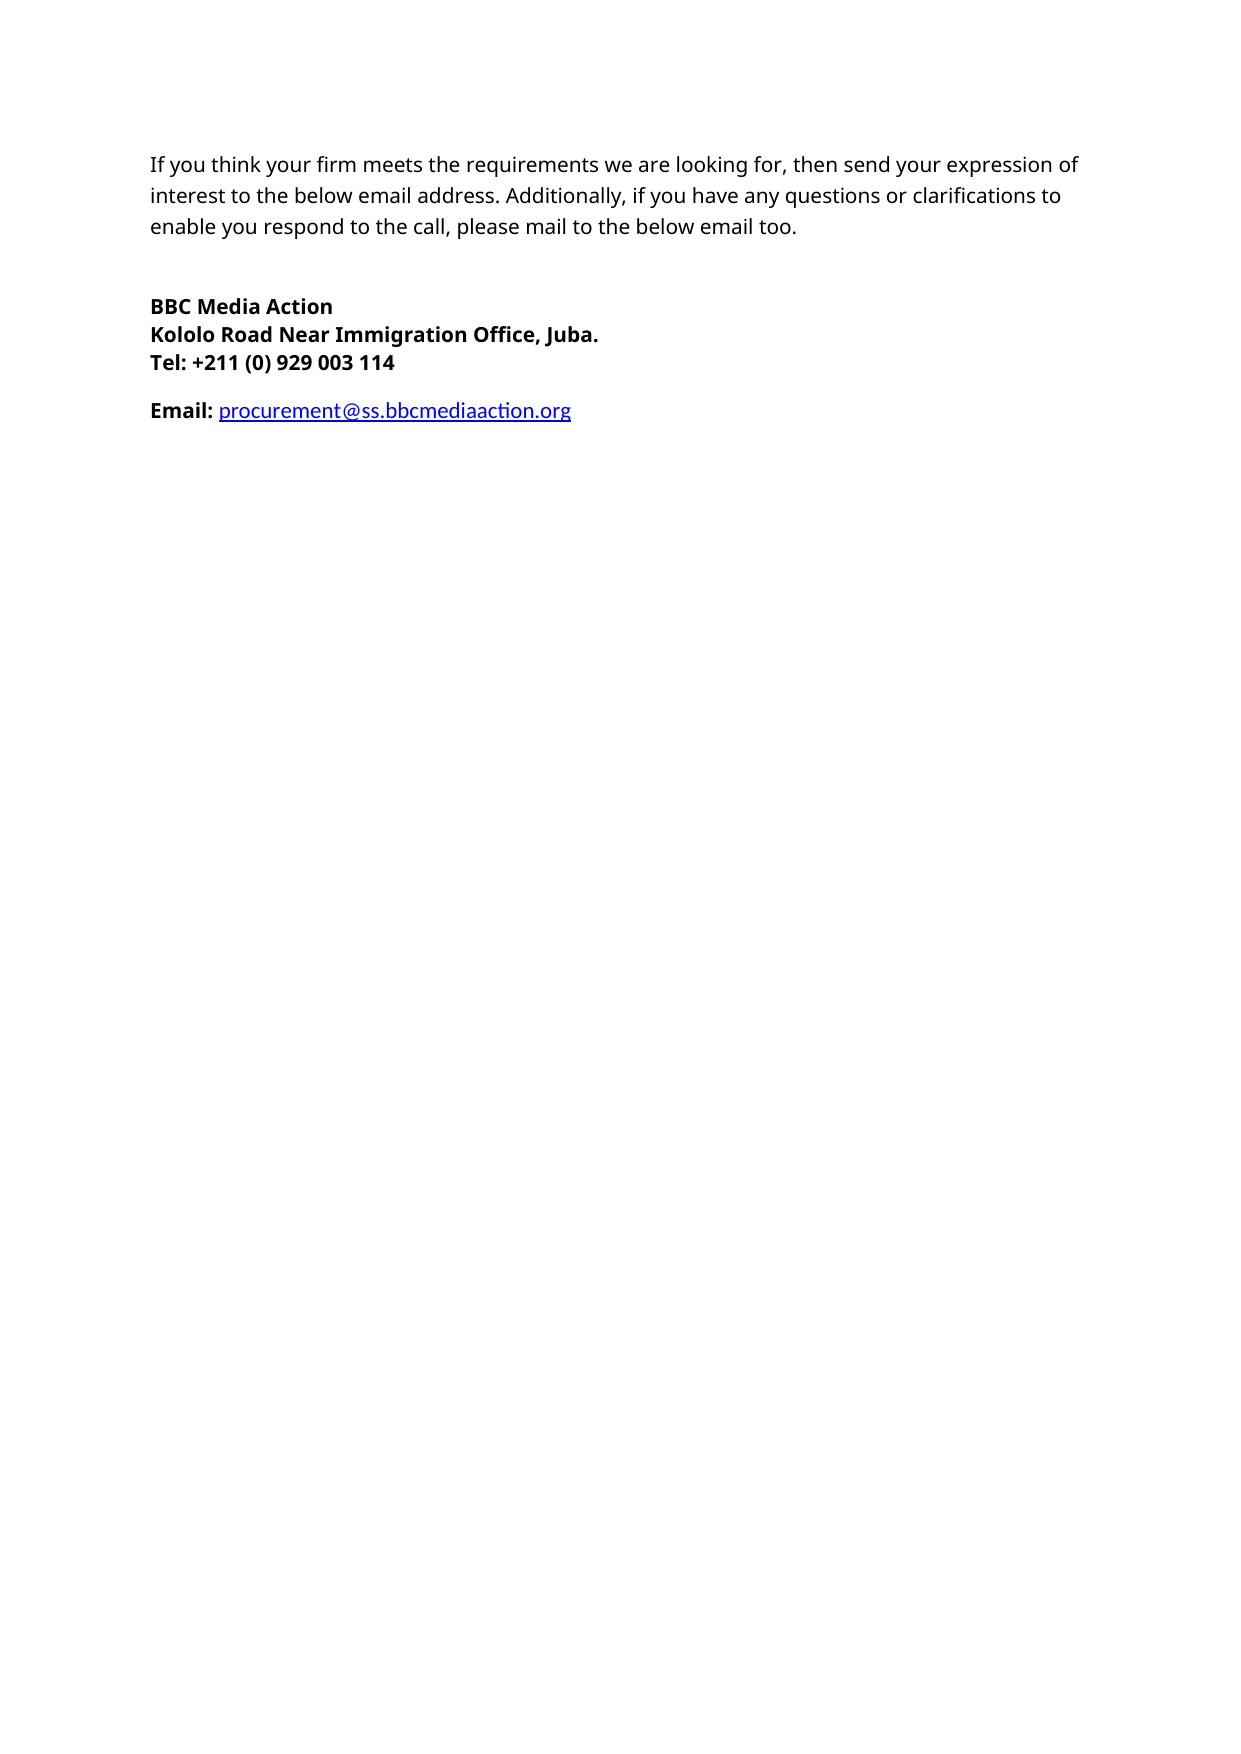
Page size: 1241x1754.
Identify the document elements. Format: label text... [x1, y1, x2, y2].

text Tel: +211 (0) 929 003 114 [150, 349, 1090, 375]
text Email: procurement@ss.bbcmediaaction.org [150, 396, 1090, 424]
text If you think your firm meets the requirements we are looking for, then send your expression of interest to the below email address. Additionally, if you have any questions or clarifications to enable you respond to the call, please mail to the below email too. [150, 150, 1090, 241]
text BBC Media Action [150, 292, 1090, 321]
text Kololo Road Near Immigration Office, Juba. [150, 321, 1090, 349]
